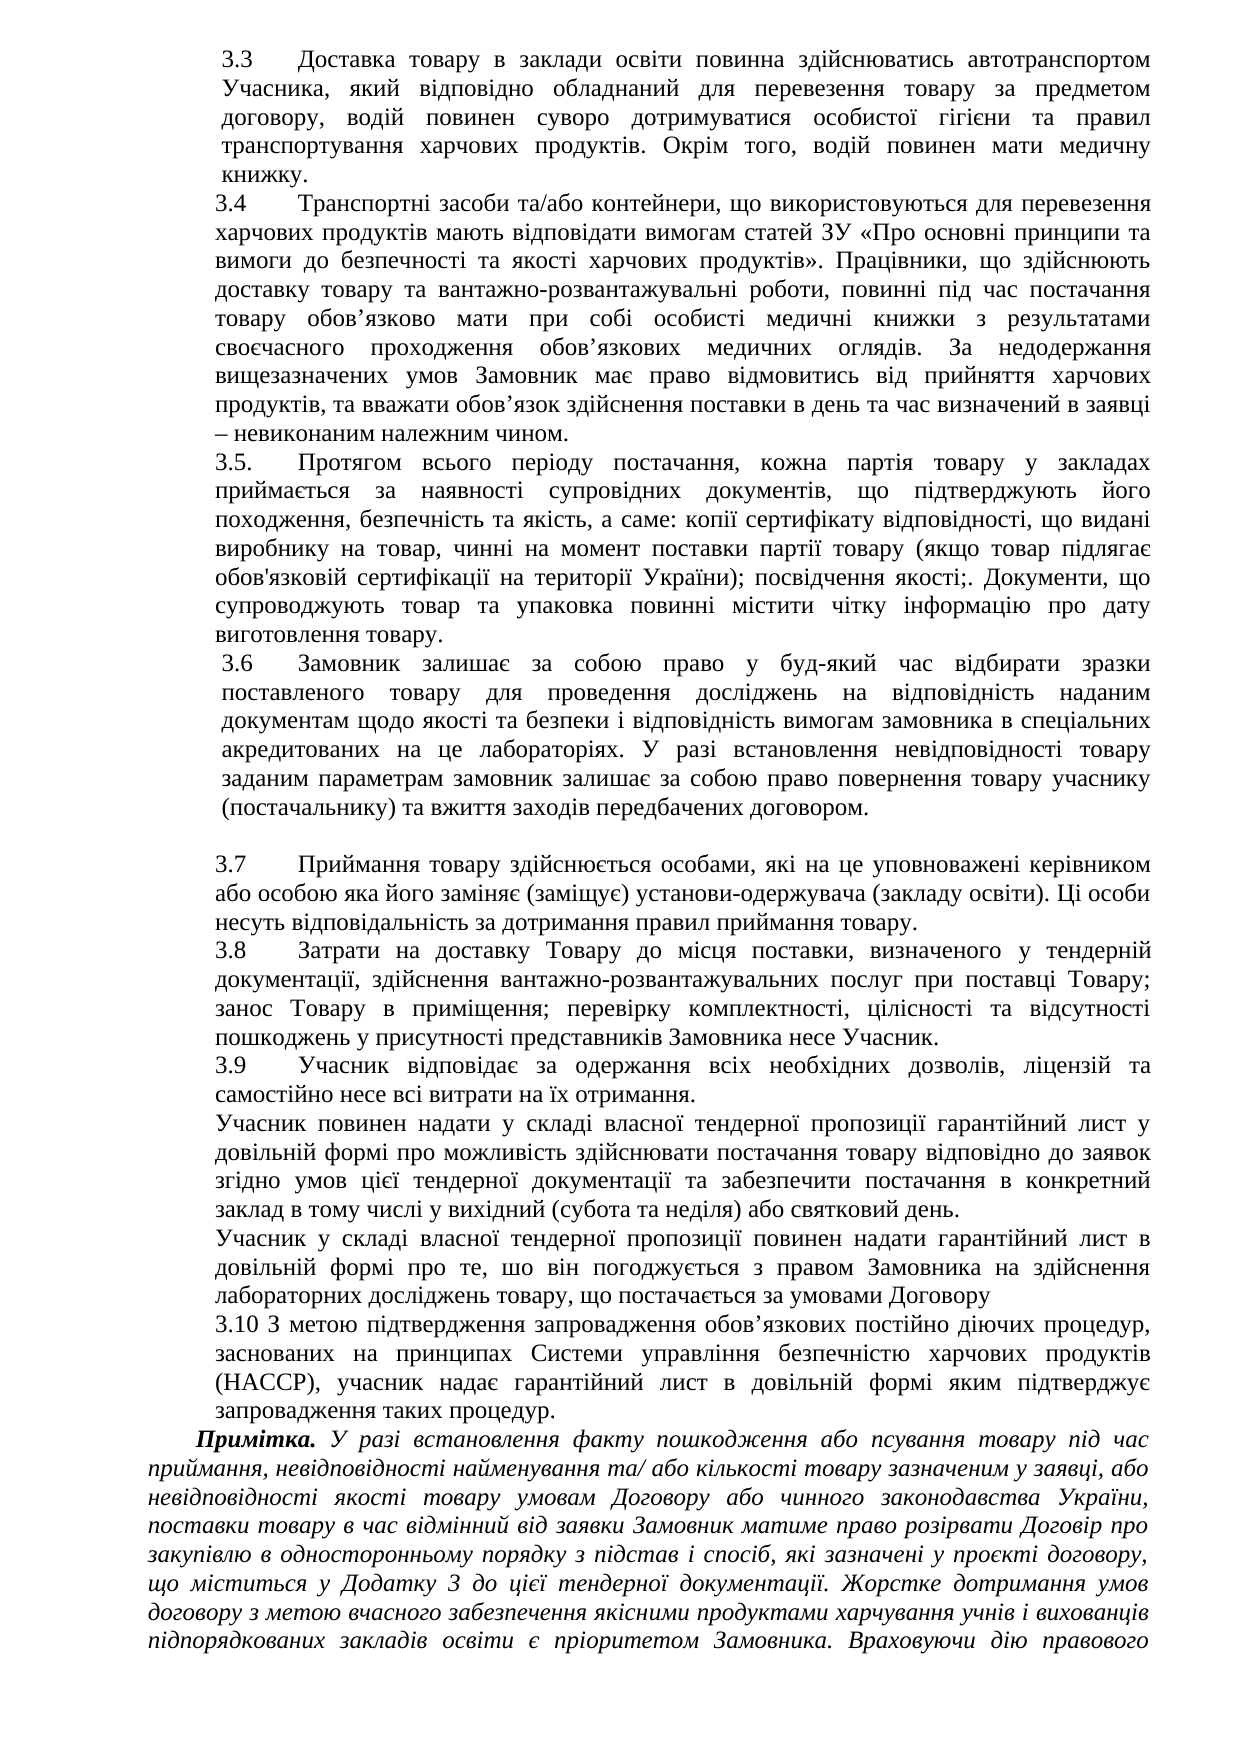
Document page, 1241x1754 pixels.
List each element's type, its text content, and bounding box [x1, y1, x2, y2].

text 3.3 Доставка товару в заклади освіти повинна здійснюватись автотранспортом Учасника, який відповідно обладнаний для перевезення товару за предметом договору, водій повинен суворо дотримуватися особистої гігієни та правил транспортування харчових продуктів. Окрім того, водій повинен мати медичну книжку. [221, 44, 1152, 188]
text 3.6 Замовник залишає за собою право у буд-який час відбирати зразки поставленого товару для проведення досліджень на відповідність наданим документам щодо якості та безпеки і відповідність вимогам замовника в спеціальних акредитованих на це лабораторіях. У разі встановлення невідповідності товару заданим параметрам замовник залишає за собою право повернення товару учаснику (постачальнику) та вжиття заходів передбачених договором. [221, 648, 1152, 821]
text 3.9 Учасник відповідає за одержання всіх необхідних дозволів, ліцензій та самостійно несе всі витрати на їх отримання. [215, 1051, 1152, 1108]
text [148, 1424, 1152, 1654]
text 3.4 Транспортні засоби та/або контейнери, що використовуються для перевезення харчових продуктів мають відповідати вимогам статей ЗУ «Про основні принципи та вимоги до безпечності та якості харчових продуктів». Працівники, що здійснюють доставку товару та вантажно-розвантажувальні роботи, повинні під час постачання товару обов’язково мати при собі особисті медичні книжки з результатами своєчасного проходження обов’язкових медичних оглядів. За недодержання вищезазначених умов Замовник має право відмовитись від прийняття харчових продуктів, та вважати обов’язок здійснення поставки в день та час визначений в заявці – невиконаним належним чином. [215, 188, 1152, 447]
text 3.8 Затрати на доставку Товару до місця поставки, визначеного у тендерній документації, здійснення вантажно-розвантажувальних послуг при поставці Товару; занос Товару в приміщення; перевірку комплектності, цілісності та відсутності пошкоджень у присутності представників Замовника несе Учасник. [215, 936, 1152, 1051]
text 3.7 Приймання товару здійснюється особами, які на це уповноважені керівником або особою яка його заміняє (заміщує) установи-одержувача (закладу освіти). Ці особи несуть відповідальність за дотримання правил приймання товару. [215, 849, 1152, 936]
text Учасник повинен надати у складі власної тендерної пропозиції гарантійний лист у довільній формі про можливість здійснювати постачання товару відповідно до заявок згідно умов цієї тендерної документації та забезпечити постачання в конкретний заклад в тому числі у вихідний (субота та неділя) або святковий день. [215, 1108, 1152, 1223]
text 3.5. Протягом всього періоду постачання, кожна партія товару у закладах приймається за наявності супровідних документів, що підтверджують його походження, безпечність та якість, а саме: копії сертифікату відповідності, що видані виробнику на товар, чинні на момент поставки партії товару (якщо товар підлягає обов'язковій сертифікації на території України); посвідчення якості;. Документи, що супроводжують товар та упаковка повинні містити чітку інформацію про дату виготовлення товару. [215, 447, 1152, 648]
text 3.10 З метою підтвердження запровадження обов’язкових постійно діючих процедур, заснованих на принципах Системи управління безпечністю харчових продуктів (НАССР), учасник надає гарантійний лист в довільній формі яким підтверджує запровадження таких процедур. [215, 1309, 1152, 1424]
text Учасник у складі власної тендерної пропозиції повинен надати гарантійний лист в довільній формі про те, шо він погоджується з правом Замовника на здійснення лабораторних досліджень товару, що постачається за умовами Договору [215, 1223, 1152, 1309]
